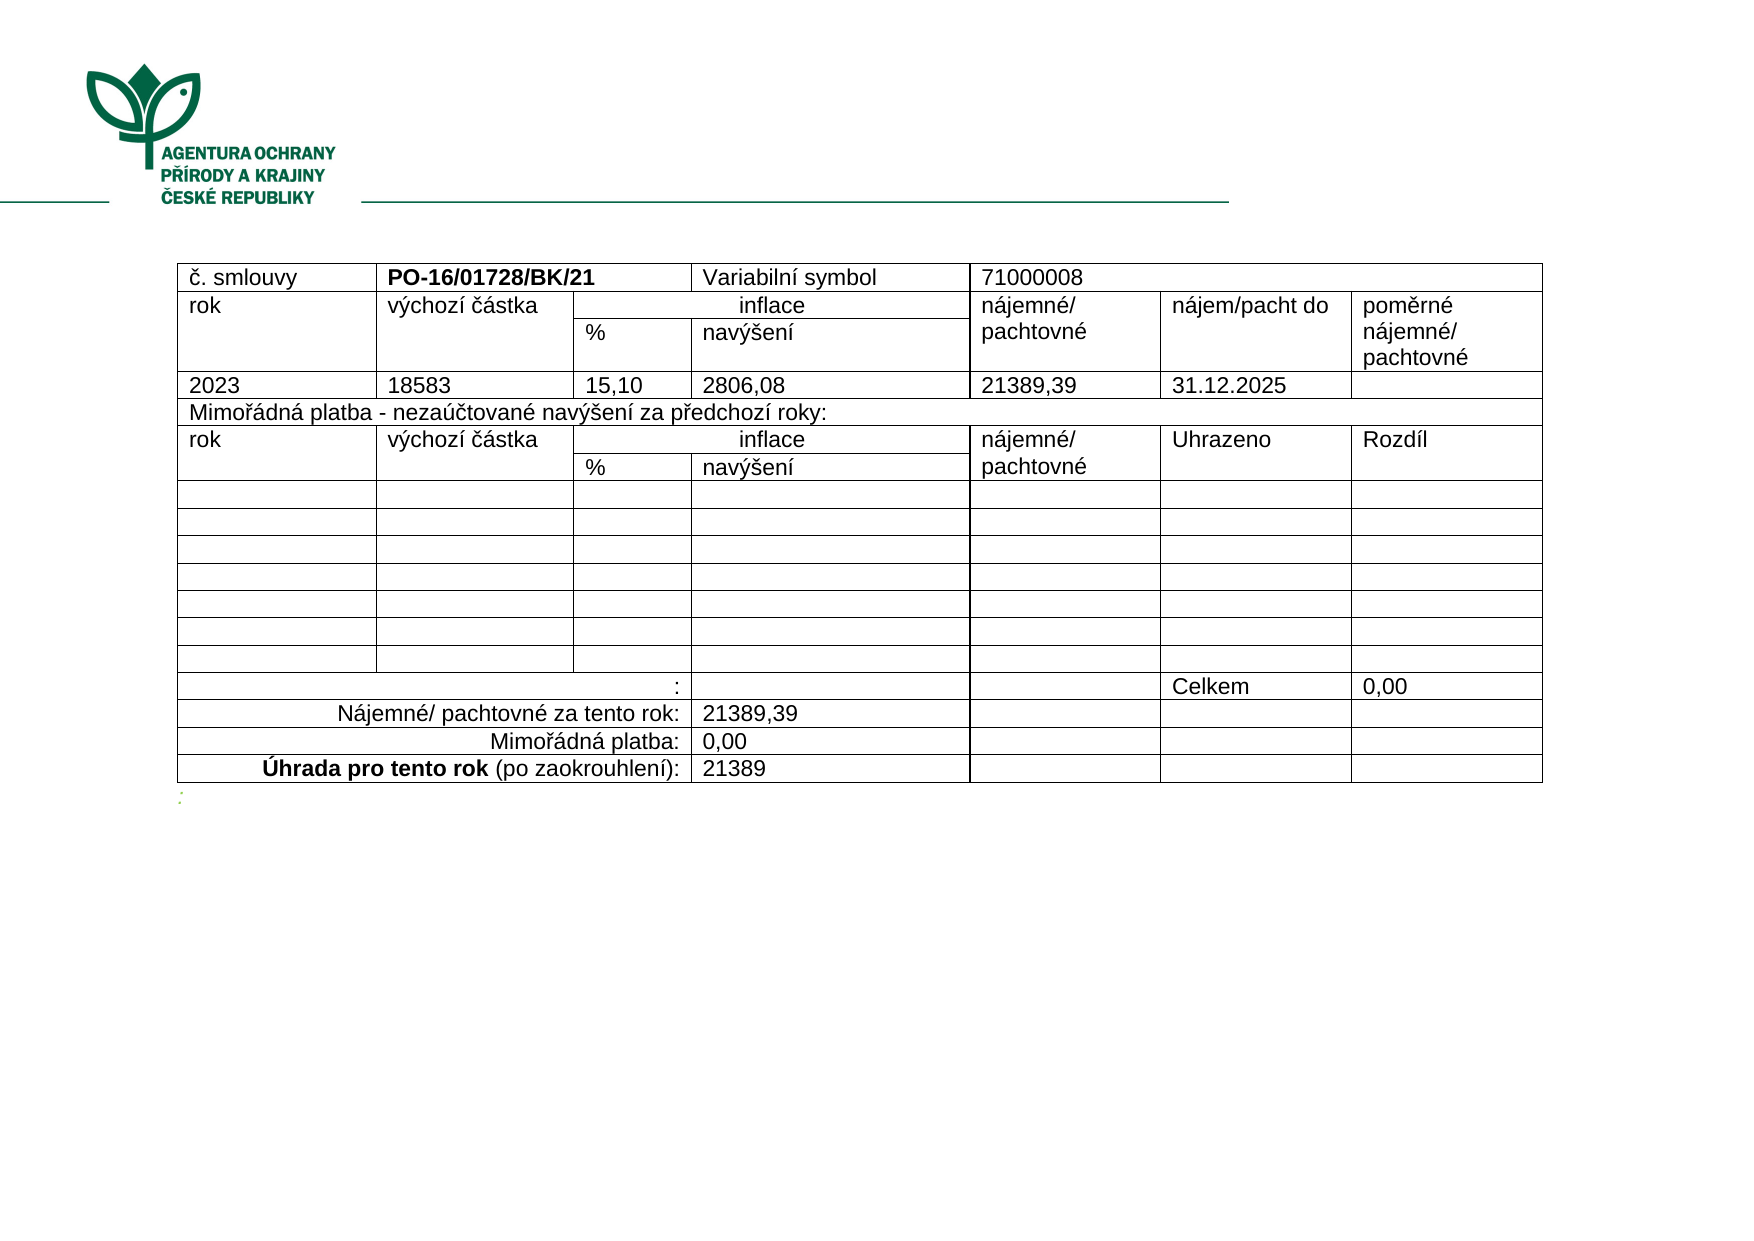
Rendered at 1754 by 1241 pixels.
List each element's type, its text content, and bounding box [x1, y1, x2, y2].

table_cell [692, 564, 969, 590]
picture [0, 0, 1229, 209]
table_cell nájem/pacht do [1161, 292, 1351, 371]
table_cell [692, 509, 969, 535]
table_cell [1352, 591, 1542, 617]
table_cell [692, 591, 969, 617]
table_cell [971, 564, 1160, 590]
table_cell [377, 591, 573, 617]
table_cell poměrné nájemné/ pachtovné [1352, 292, 1542, 371]
table_cell navýšení [692, 454, 969, 480]
table_cell Mimořádná platba - nezaúčtované navýšení za předchozí roky: [178, 399, 1542, 425]
text : [177, 783, 1710, 809]
table_cell 31.12.2025 [1161, 372, 1351, 398]
table_cell [178, 536, 376, 562]
table_cell % [574, 319, 691, 371]
table_cell [971, 673, 1160, 699]
table_cell 21389,39 [971, 372, 1160, 398]
table_cell [971, 700, 1160, 727]
table_cell [574, 564, 691, 590]
table_cell rok [178, 292, 376, 371]
table_cell [971, 646, 1160, 672]
table_cell [178, 618, 376, 644]
table_header PO-16/01728/BK/21 [377, 264, 691, 291]
table_cell [377, 646, 573, 672]
table_cell 15,10 [574, 372, 691, 398]
table_cell Nájemné/ pachtovné za tento rok: [178, 700, 691, 727]
table_cell [1352, 728, 1542, 754]
table_cell [692, 673, 969, 699]
table_cell [377, 481, 573, 508]
table_cell [1352, 564, 1542, 590]
table_cell Uhrazeno [1161, 426, 1351, 480]
table_cell [1161, 618, 1351, 644]
table_cell [574, 591, 691, 617]
table_cell [692, 536, 969, 562]
table_cell 0,00 [692, 728, 969, 754]
table_cell [1161, 728, 1351, 754]
table_cell [1352, 755, 1542, 782]
table_cell [1161, 564, 1351, 590]
table_cell [1352, 618, 1542, 644]
table_cell [178, 509, 376, 535]
table_cell [1161, 591, 1351, 617]
table_cell [971, 591, 1160, 617]
table_cell navýšení [692, 319, 969, 371]
table_cell [971, 536, 1160, 562]
table_cell [574, 618, 691, 644]
table_cell [574, 536, 691, 562]
table_cell [574, 646, 691, 672]
table_cell [971, 728, 1160, 754]
table_cell [377, 536, 573, 562]
table_cell [971, 509, 1160, 535]
table_cell : [178, 673, 691, 699]
table_cell [1161, 481, 1351, 508]
table_cell [971, 481, 1160, 508]
table_cell [1352, 509, 1542, 535]
table_cell [1161, 646, 1351, 672]
table_cell [574, 481, 691, 508]
table_cell [1161, 755, 1351, 782]
table_cell [1352, 481, 1542, 508]
table_cell inflace [574, 426, 969, 453]
table_cell rok [178, 426, 376, 480]
table_cell 0,00 [1352, 673, 1542, 699]
table_header č. smlouvy [178, 264, 376, 291]
table_cell [1161, 509, 1351, 535]
table_cell [971, 755, 1160, 782]
table_cell [377, 509, 573, 535]
table_header Variabilní symbol [692, 264, 969, 291]
table_cell [1352, 646, 1542, 672]
table_cell [1352, 372, 1542, 398]
table_cell [377, 564, 573, 590]
table_cell 21389 [692, 755, 969, 782]
table_cell výchozí částka [377, 426, 573, 480]
table_cell 2023 [178, 372, 376, 398]
table_cell Celkem [1161, 673, 1351, 699]
table_cell [178, 481, 376, 508]
table_cell [971, 618, 1160, 644]
table_cell Úhrada pro tento rok (po zaokrouhlení): [178, 755, 691, 782]
table_cell [377, 618, 573, 644]
table_cell Rozdíl [1352, 426, 1542, 480]
table_cell [574, 509, 691, 535]
table_cell [1352, 700, 1542, 727]
table_cell % [574, 454, 691, 480]
table_cell Mimořádná platba: [178, 728, 691, 754]
table_cell [178, 591, 376, 617]
table_cell [692, 481, 969, 508]
table_cell [178, 564, 376, 590]
table_cell [1352, 536, 1542, 562]
table_cell 21389,39 [692, 700, 969, 727]
table_header 71000008 [971, 264, 1542, 291]
table_cell 18583 [377, 372, 573, 398]
table_cell [1161, 536, 1351, 562]
table_cell nájemné/ pachtovné [971, 426, 1160, 480]
table_cell [692, 618, 969, 644]
table_cell nájemné/ pachtovné [971, 292, 1160, 371]
table_cell [692, 646, 969, 672]
table_cell 2806,08 [692, 372, 969, 398]
table_cell [1161, 700, 1351, 727]
table_cell inflace [574, 292, 969, 318]
table_cell [178, 646, 376, 672]
table_cell výchozí částka [377, 292, 573, 371]
